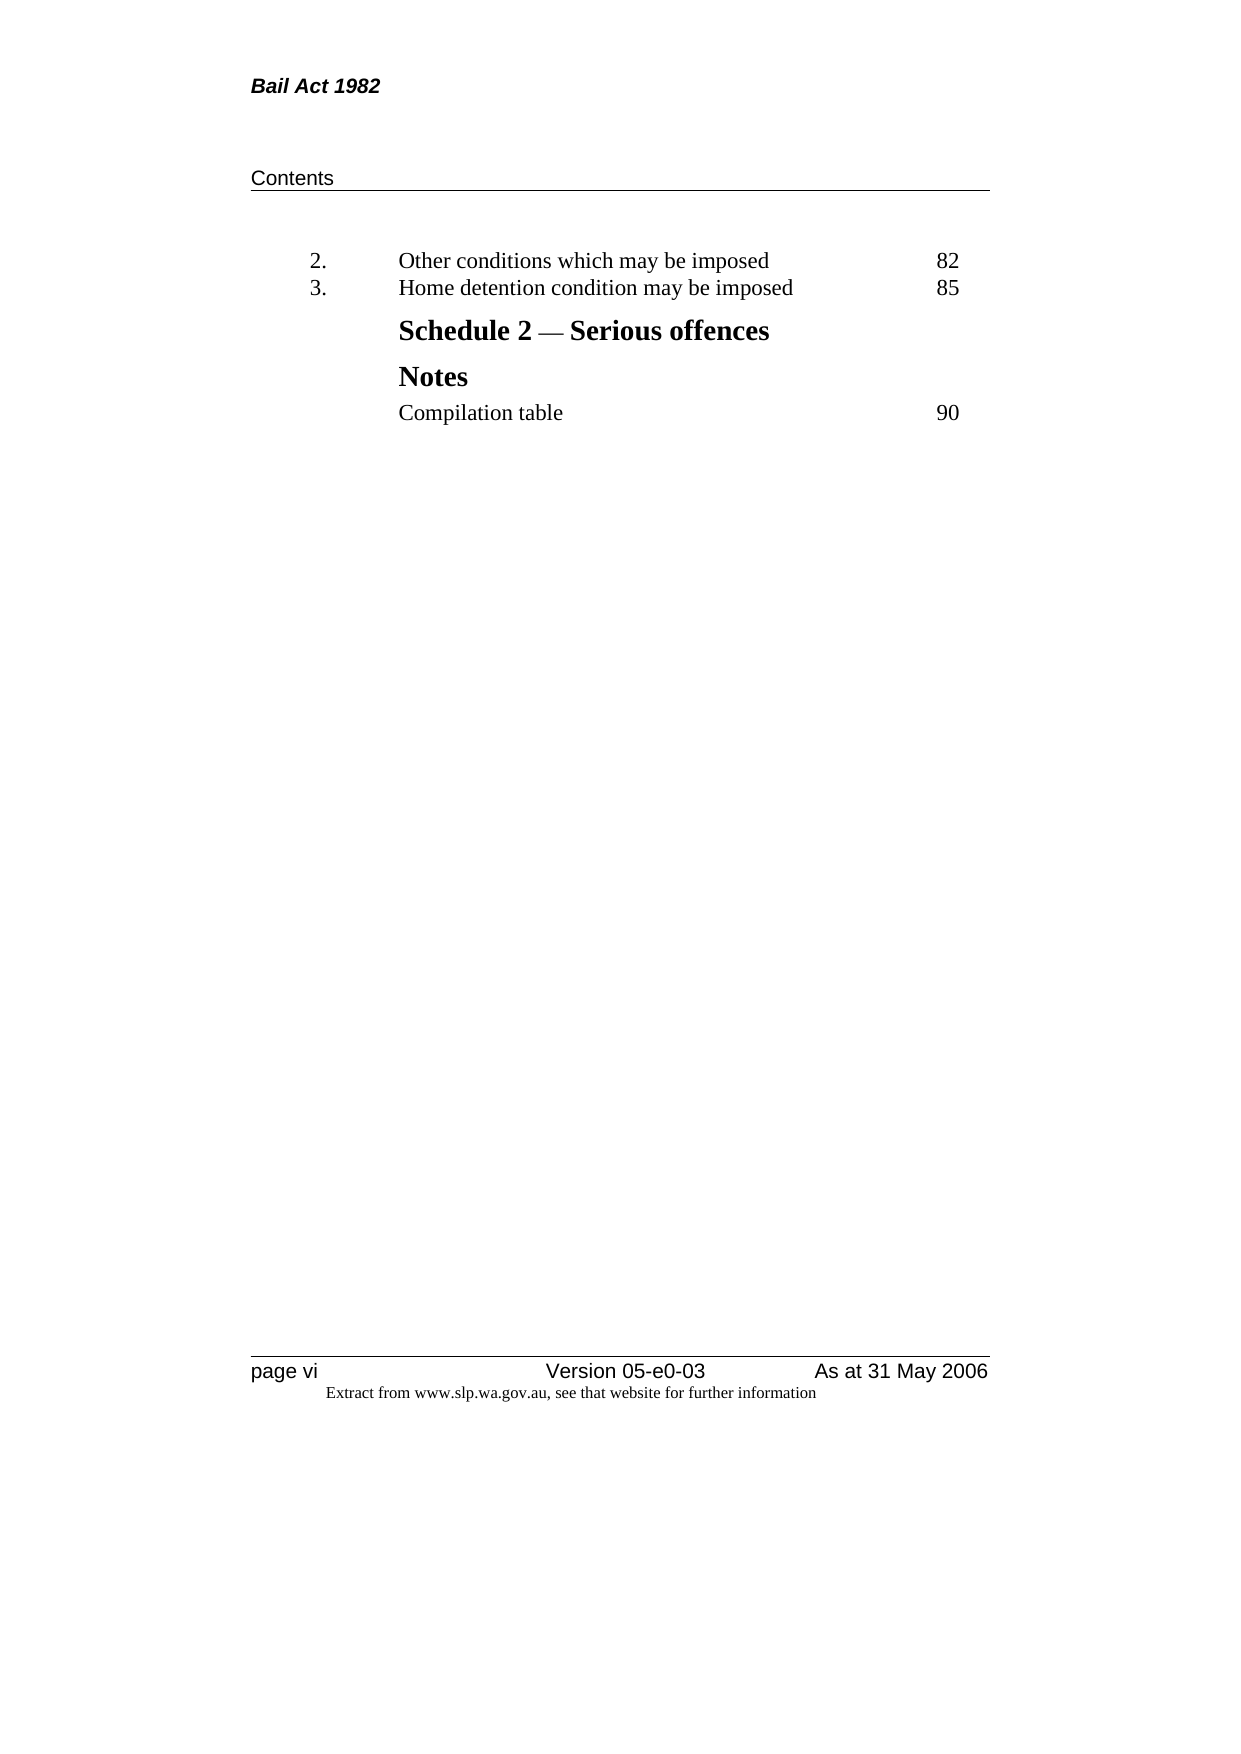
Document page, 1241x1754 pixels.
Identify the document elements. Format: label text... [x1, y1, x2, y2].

text Notes [398, 359, 872, 392]
text Schedule 2 — Serious offences [398, 313, 872, 346]
text 2. Other conditions which may be imposed 82 [309, 247, 872, 274]
text 3. Home detention condition may be imposed 85 [309, 274, 872, 300]
text Compilation table 90 [309, 398, 872, 425]
